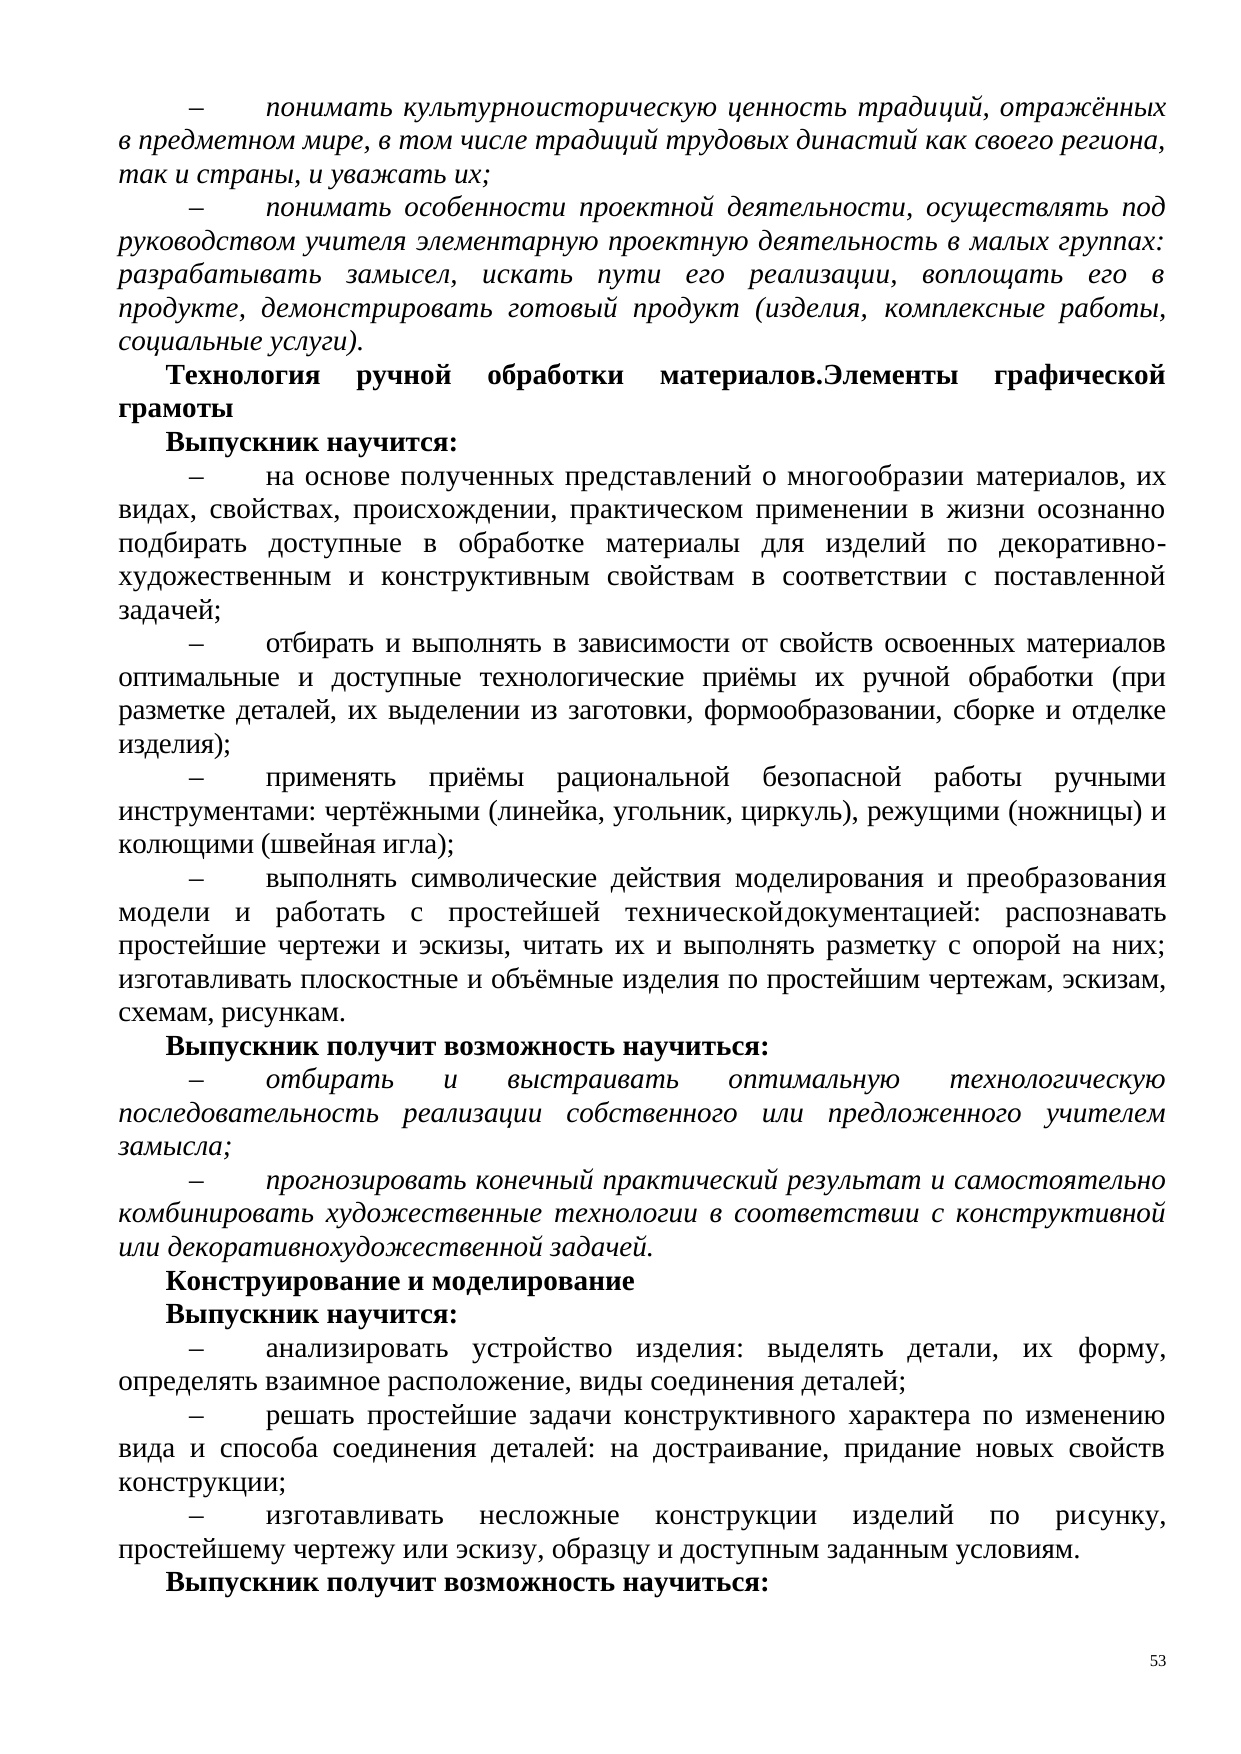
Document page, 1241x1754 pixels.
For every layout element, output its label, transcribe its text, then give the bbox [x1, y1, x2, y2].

text выполнять символические действия моделирования и преобразования модели и работать с простейшей техническойдокументацией: распознавать простейшие чертежи и эскизы, читать их и выполнять разметку с опорой на них; изготавливать плоскостные и объёмные изделия по простейшим чертежам, эскизам, схемам, рисункам. [118, 860, 1166, 1028]
text прогнозировать конечный практический результат и самостоятельно комбинировать художественные технологии в соответствии с конструктивной или декоративно­художественной задачей. [118, 1162, 1166, 1263]
text понимать культурно­историческую ценность традиций, отражённых в предметном мире, в том числе традиций трудовых династий как своего региона, так и страны, и уважать их; [118, 89, 1166, 189]
text отбирать и выполнять в зависимости от свойств освоенных материалов оптимальные и доступные технологические приёмы их ручной обработки (при разметке деталей, их выделении из заготовки, формообразовании, сборке и отделке изделия); [118, 625, 1166, 759]
text анализировать устройство изделия: выделять детали, их форму, определять взаимное расположение, виды соединения деталей; [118, 1330, 1166, 1397]
text решать простейшие задачи конструктивного характера по изменению вида и способа соединения деталей: на достраивание, придание новых свойств конструкции; [118, 1397, 1166, 1497]
text применять приёмы рациональной безопасной работы ручными инструментами: чертёжными (линейка, угольник, циркуль), режущими (ножницы) и колющими (швейная игла); [118, 759, 1166, 860]
text Конструирование и моделирование [118, 1263, 1166, 1296]
text Выпускник получит возможность научиться: [118, 1028, 1166, 1061]
text Выпускник научится: [118, 1296, 1166, 1330]
text на основе полученных представлений о многообразии материалов, их видах, свойствах, происхождении, практическом применении в жизни осознанно подбирать доступные в обработке материалы для изделий по декоративно­художественным и конструктивным свойствам в соответствии с поставленной задачей; [118, 458, 1166, 625]
text Выпускник получит возможность научиться: [118, 1564, 1166, 1598]
text изготавливать несложные конструкции изделий по рисунку, простейшему чертежу или эскизу, образцу и доступным заданным условиям. [118, 1497, 1166, 1564]
text отбирать и выстраивать оптимальную технологическую последовательность реализации собственного или предложенного учителем замысла; [118, 1061, 1166, 1162]
text понимать особенности проектной деятельности, осуществлять под руководством учителя элементарную проектную деятельность в малых группах: разрабатывать замысел, искать пути его реализации, воплощать его в продукте, демонстрировать готовый продукт (изделия, комплексные работы, социальные услуги). [118, 189, 1166, 357]
text Технология ручной обработки материалов.Элементы графической грамоты [118, 357, 1166, 424]
text Выпускник научится: [118, 424, 1166, 458]
